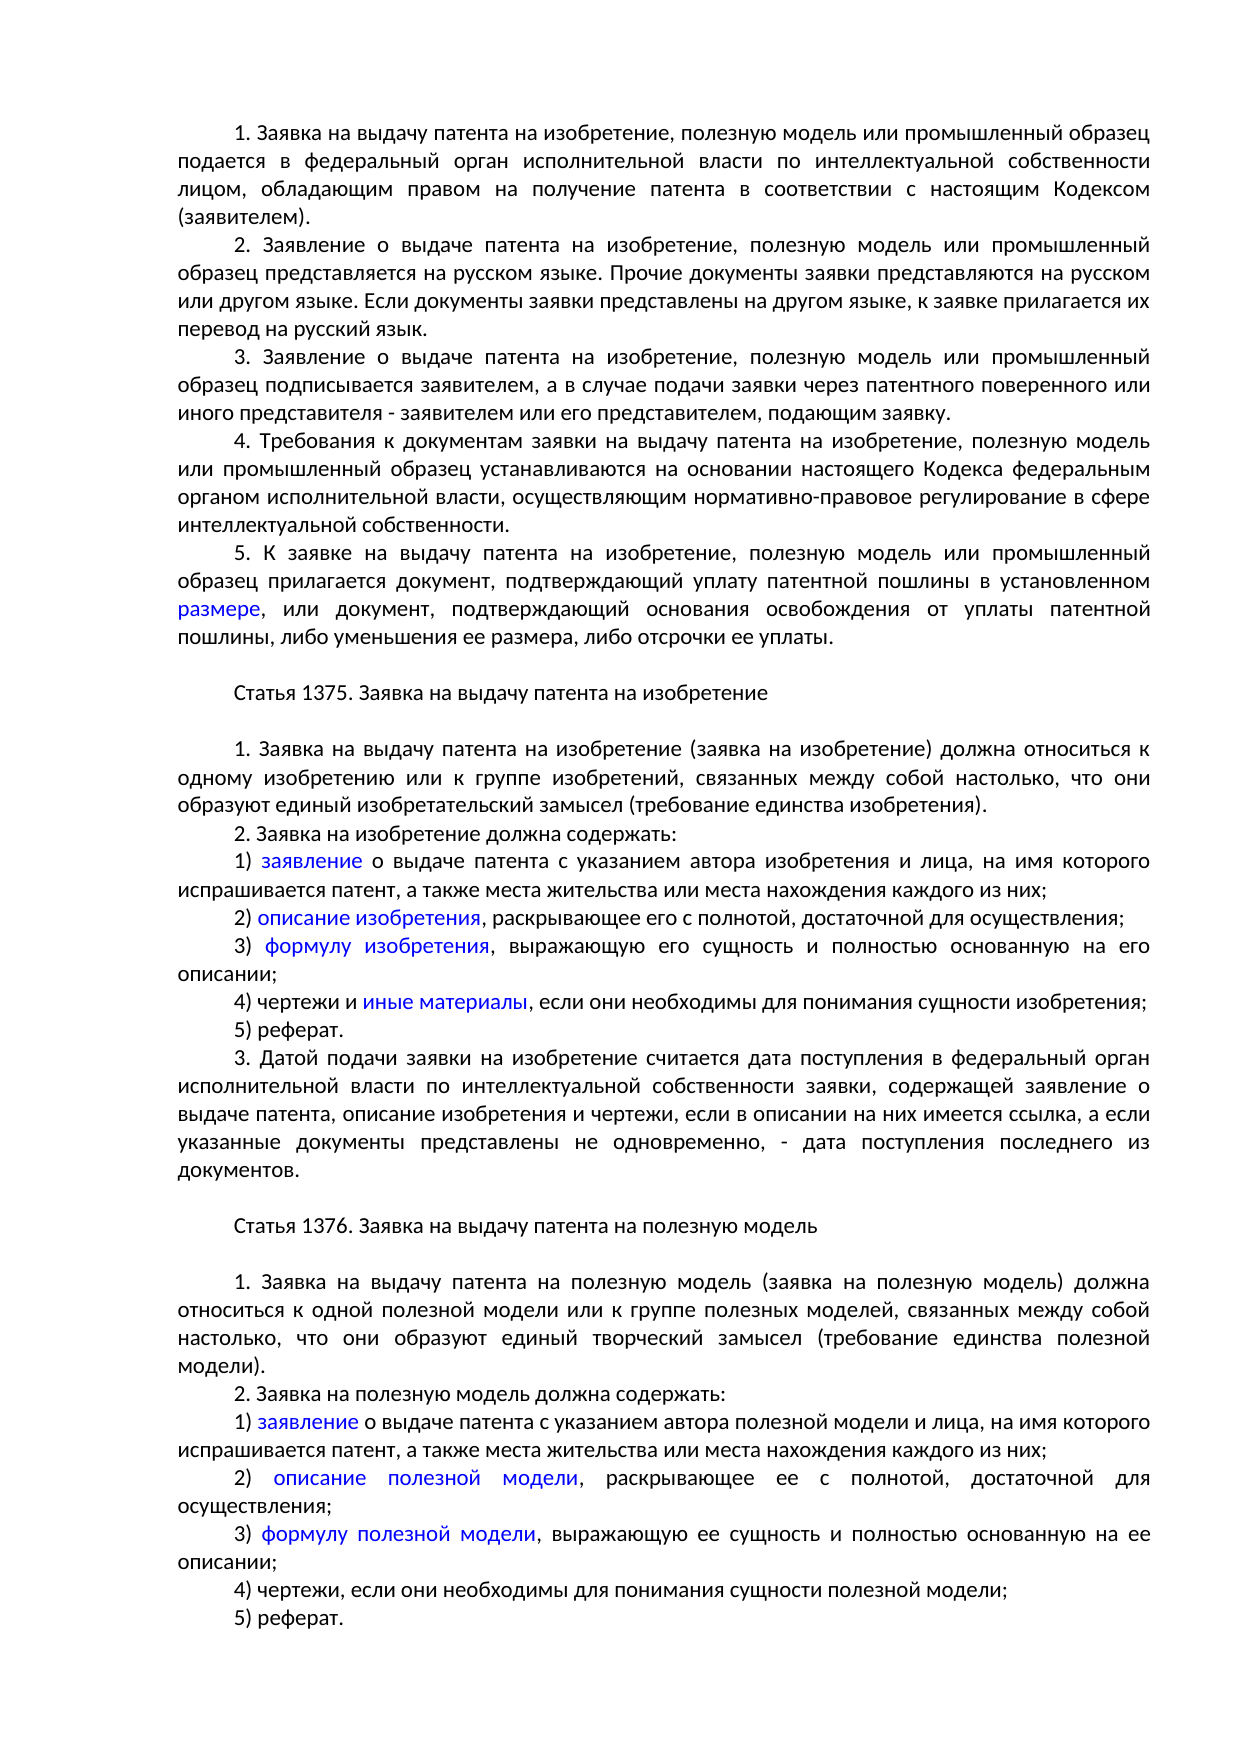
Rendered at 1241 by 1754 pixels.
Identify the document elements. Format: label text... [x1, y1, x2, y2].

text 5) реферат. [177, 1015, 1152, 1043]
text 1. Заявка на выдачу патента на изобретение, полезную модель или промышленный образец подается в федеральный орган исполнительной власти по интеллектуальной собственности лицом, обладающим правом на получение патента в соответствии с настоящим Кодексом (заявителем). [177, 118, 1152, 230]
text 4) чертежи, если они необходимы для понимания сущности полезной модели; [177, 1575, 1152, 1603]
text Статья 1376. Заявка на выдачу патента на полезную модель [177, 1211, 1152, 1239]
text 3) формулу изобретения, выражающую его сущность и полностью основанную на его описании; [177, 931, 1152, 987]
text 4. Требования к документам заявки на выдачу патента на изобретение, полезную модель или промышленный образец устанавливаются на основании настоящего Кодекса федеральным органом исполнительной власти, осуществляющим нормативно-правовое регулирование в сфере интеллектуальной собственности. [177, 426, 1152, 538]
text 3) формулу полезной модели, выражающую ее сущность и полностью основанную на ее описании; [177, 1519, 1152, 1575]
text 2) описание изобретения, раскрывающее его с полнотой, достаточной для осуществления; [177, 903, 1152, 931]
text 5) реферат. [177, 1603, 1152, 1631]
text 1) заявление о выдаче патента с указанием автора изобретения и лица, на имя которого испрашивается патент, а также места жительства или места нахождения каждого из них; [177, 847, 1152, 903]
text 2) описание полезной модели, раскрывающее ее с полнотой, достаточной для осуществления; [177, 1463, 1152, 1519]
text 3. Заявление о выдаче патента на изобретение, полезную модель или промышленный образец подписывается заявителем, а в случае подачи заявки через патентного поверенного или иного представителя - заявителем или его представителем, подающим заявку. [177, 342, 1152, 426]
text 5. К заявке на выдачу патента на изобретение, полезную модель или промышленный образец прилагается документ, подтверждающий уплату патентной пошлины в установленном размере, или документ, подтверждающий основания освобождения от уплаты патентной пошлины, либо уменьшения ее размера, либо отсрочки ее уплаты. [177, 538, 1152, 651]
text 2. Заявка на изобретение должна содержать: [177, 819, 1152, 847]
text 2. Заявление о выдаче патента на изобретение, полезную модель или промышленный образец представляется на русском языке. Прочие документы заявки представляются на русском или другом языке. Если документы заявки представлены на другом языке, к заявке прилагается их перевод на русский язык. [177, 230, 1152, 342]
text 1) заявление о выдаче патента с указанием автора полезной модели и лица, на имя которого испрашивается патент, а также места жительства или места нахождения каждого из них; [177, 1407, 1152, 1463]
text 1. Заявка на выдачу патента на полезную модель (заявка на полезную модель) должна относиться к одной полезной модели или к группе полезных моделей, связанных между собой настолько, что они образуют единый творческий замысел (требование единства полезной модели). [177, 1267, 1152, 1379]
text 3. Датой подачи заявки на изобретение считается дата поступления в федеральный орган исполнительной власти по интеллектуальной собственности заявки, содержащей заявление о выдаче патента, описание изобретения и чертежи, если в описании на них имеется ссылка, а если указанные документы представлены не одновременно, - дата поступления последнего из документов. [177, 1043, 1152, 1183]
text 1. Заявка на выдачу патента на изобретение (заявка на изобретение) должна относиться к одному изобретению или к группе изобретений, связанных между собой настолько, что они образуют единый изобретательский замысел (требование единства изобретения). [177, 734, 1152, 819]
text Статья 1375. Заявка на выдачу патента на изобретение [177, 678, 1152, 707]
text 4) чертежи и иные материалы, если они необходимы для понимания сущности изобретения; [177, 987, 1152, 1015]
text 2. Заявка на полезную модель должна содержать: [177, 1379, 1152, 1407]
